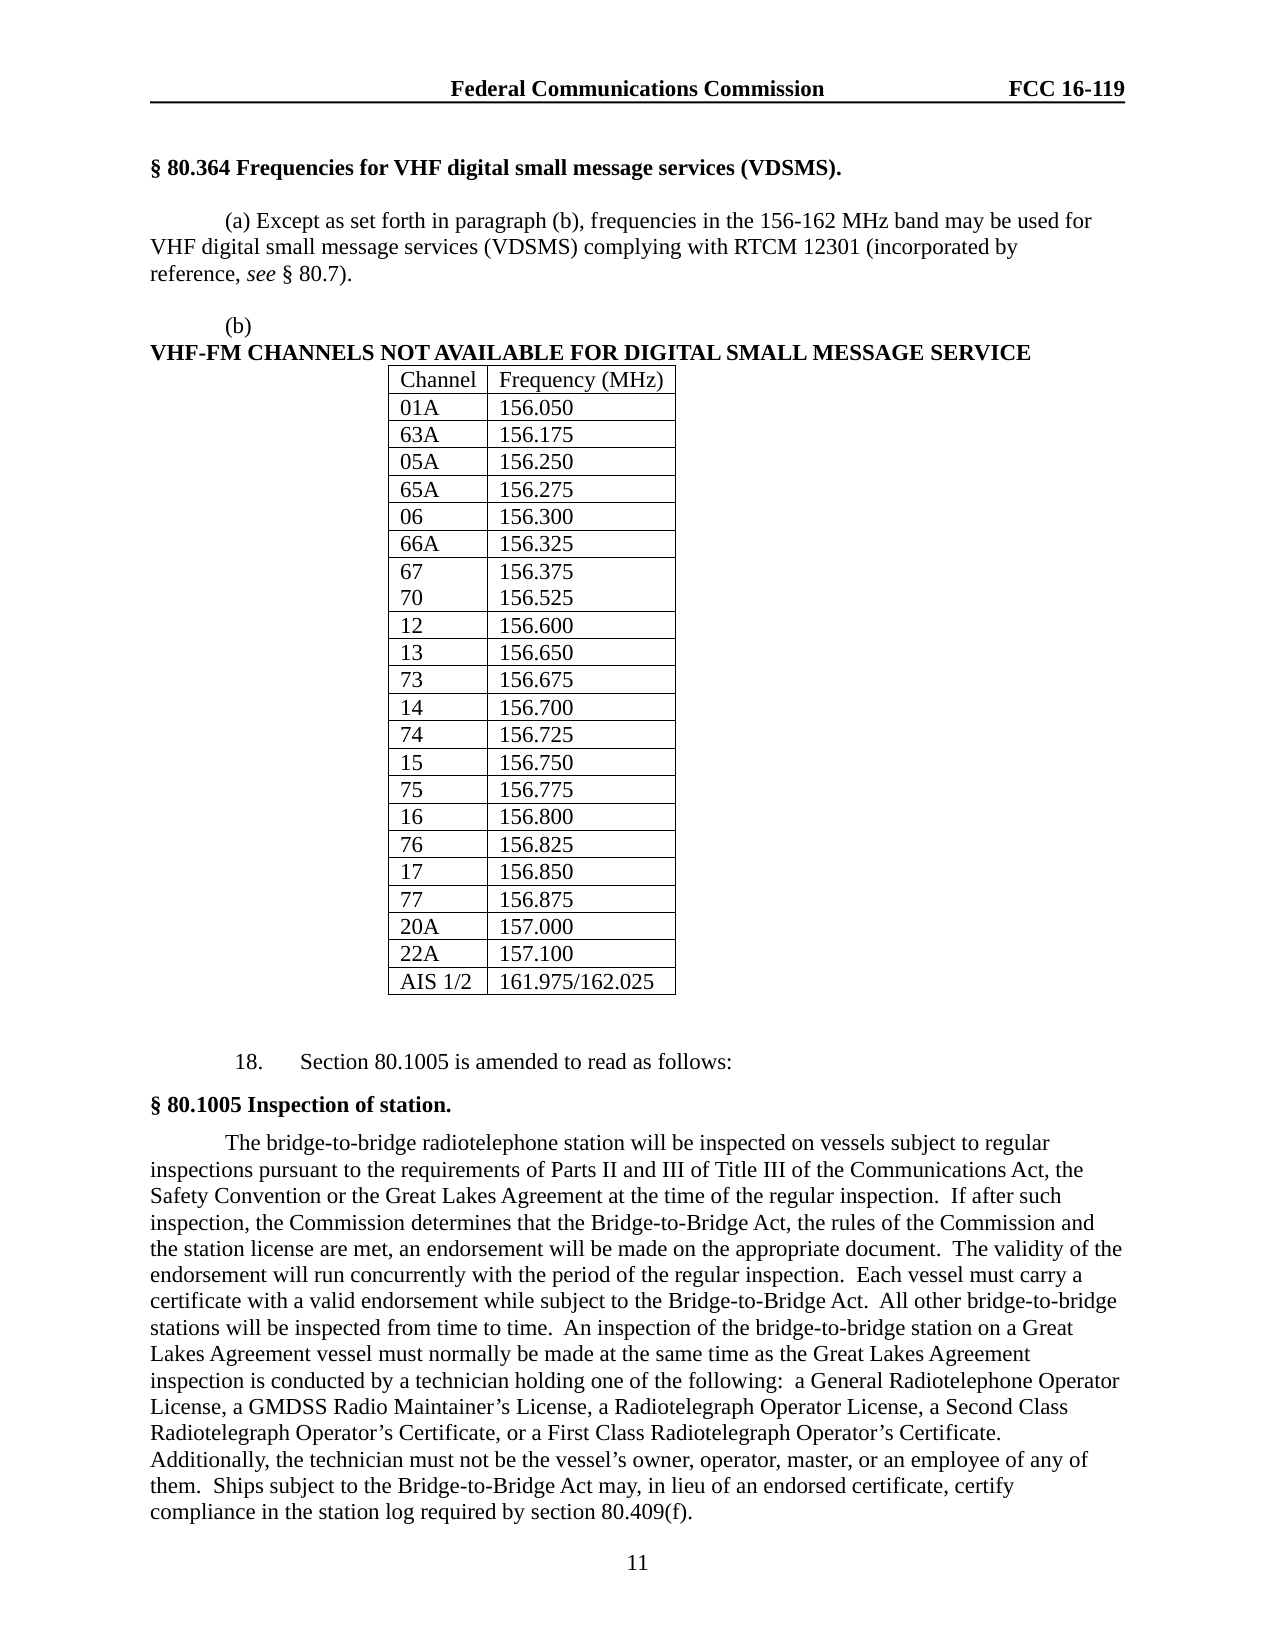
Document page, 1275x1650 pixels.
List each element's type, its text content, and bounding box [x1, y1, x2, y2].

table_cell 65A [389, 476, 487, 502]
text (b) [150, 312, 1125, 339]
table_cell 157.100 [488, 940, 675, 967]
table_cell 74 [389, 721, 487, 748]
table_cell 156.300 [488, 503, 675, 529]
table_cell 01A [389, 394, 487, 420]
table_cell 156.700 [488, 694, 675, 720]
table_cell 156.750 [488, 749, 675, 775]
text VHF-FM CHANNELS NOT AVAILABLE FOR DIGITAL SMALL MESSAGE SERVICE [150, 339, 1125, 365]
table_cell 67 70 [389, 558, 487, 611]
table_cell 156.825 [488, 831, 675, 857]
table_cell 156.050 [488, 394, 675, 420]
table_cell 156.875 [488, 886, 675, 912]
list The bridge-to-bridge radiotelephone station will be inspected on vessels subject to regular inspections pursuant to the requirements of Parts II and III of Title III of the Communications Act, the Safety Convention or the Great Lakes Agreement at the time of the regular inspection. If after such inspection, the Commission determines that the Bridge-to-Bridge Act, the rules of the Commission and the station license are met, an endorsement will be made on the appropriate document. The validity of the endorsement will run concurrently with the period of the regular inspection. Each vessel must carry a certificate with a valid endorsement while subject to the Bridge-to-Bridge Act. All other bridge-to-bridge stations will be inspected from time to time. An inspection of the bridge-to-bridge station on a Great Lakes Agreement vessel must normally be made at the same time as the Great Lakes Agreement inspection is conducted by a technician holding one of the following: a General Radiotelephone Operator License, a GMDSS Radio Maintainer’s License, a Radiotelegraph Operator License, a Second Class Radiotelegraph Operator’s Certificate, or a First Class Radiotelegraph Operator’s Certificate. Additionally, the technician must not be the vessel’s owner, operator, master, or an employee of any of them. Ships subject to the Bridge-to-Bridge Act may, in lieu of an endorsed certificate, certify compliance in the station log required by section 80.409(f). [150, 1129, 1125, 1525]
table_header Channel [389, 366, 487, 392]
table_cell 156.650 [488, 639, 675, 665]
table_cell 161.975/162.025 [488, 968, 675, 994]
table_cell 66A [389, 531, 487, 557]
table_cell 156.600 [488, 612, 675, 638]
table_cell 77 [389, 886, 487, 912]
table_cell 15 [389, 749, 487, 775]
text Section 80.1005 is amended to read as follows: [197, 1048, 1125, 1074]
text (a) Except as set forth in paragraph (b), frequencies in the 156-162 MHz band may be used for VHF digital small message services (VDSMS) complying with RTCM 12301 (incorporated by reference, see § 80.7). [150, 207, 1125, 286]
table_cell 156.775 [488, 776, 675, 802]
table_cell 156.375 156.525 [488, 558, 675, 611]
table_cell 156.675 [488, 666, 675, 693]
table_cell 06 [389, 503, 487, 529]
table_cell 14 [389, 694, 487, 720]
table_cell AIS 1/2 [389, 968, 487, 994]
table_cell 13 [389, 639, 487, 665]
table_cell 20A [389, 913, 487, 939]
table_cell 63A [389, 421, 487, 447]
table_cell 16 [389, 804, 487, 830]
table_cell 156.250 [488, 448, 675, 475]
table_cell 156.850 [488, 858, 675, 884]
table_cell 22A [389, 940, 487, 967]
table_cell 156.800 [488, 804, 675, 830]
table_cell 76 [389, 831, 487, 857]
table_cell 156.275 [488, 476, 675, 502]
list § 80.1005 Inspection of station. [150, 1091, 1125, 1117]
table_cell 157.000 [488, 913, 675, 939]
table_cell 17 [389, 858, 487, 884]
list § 80.364 Frequencies for VHF digital small message services (VDSMS). [150, 154, 1125, 181]
table_cell 75 [389, 776, 487, 802]
table_cell 156.325 [488, 531, 675, 557]
table_header Frequency (MHz) [488, 366, 675, 392]
table_cell 73 [389, 666, 487, 693]
table_cell 05A [389, 448, 487, 475]
table_cell 156.725 [488, 721, 675, 748]
table_cell 156.175 [488, 421, 675, 447]
table_cell 12 [389, 612, 487, 638]
